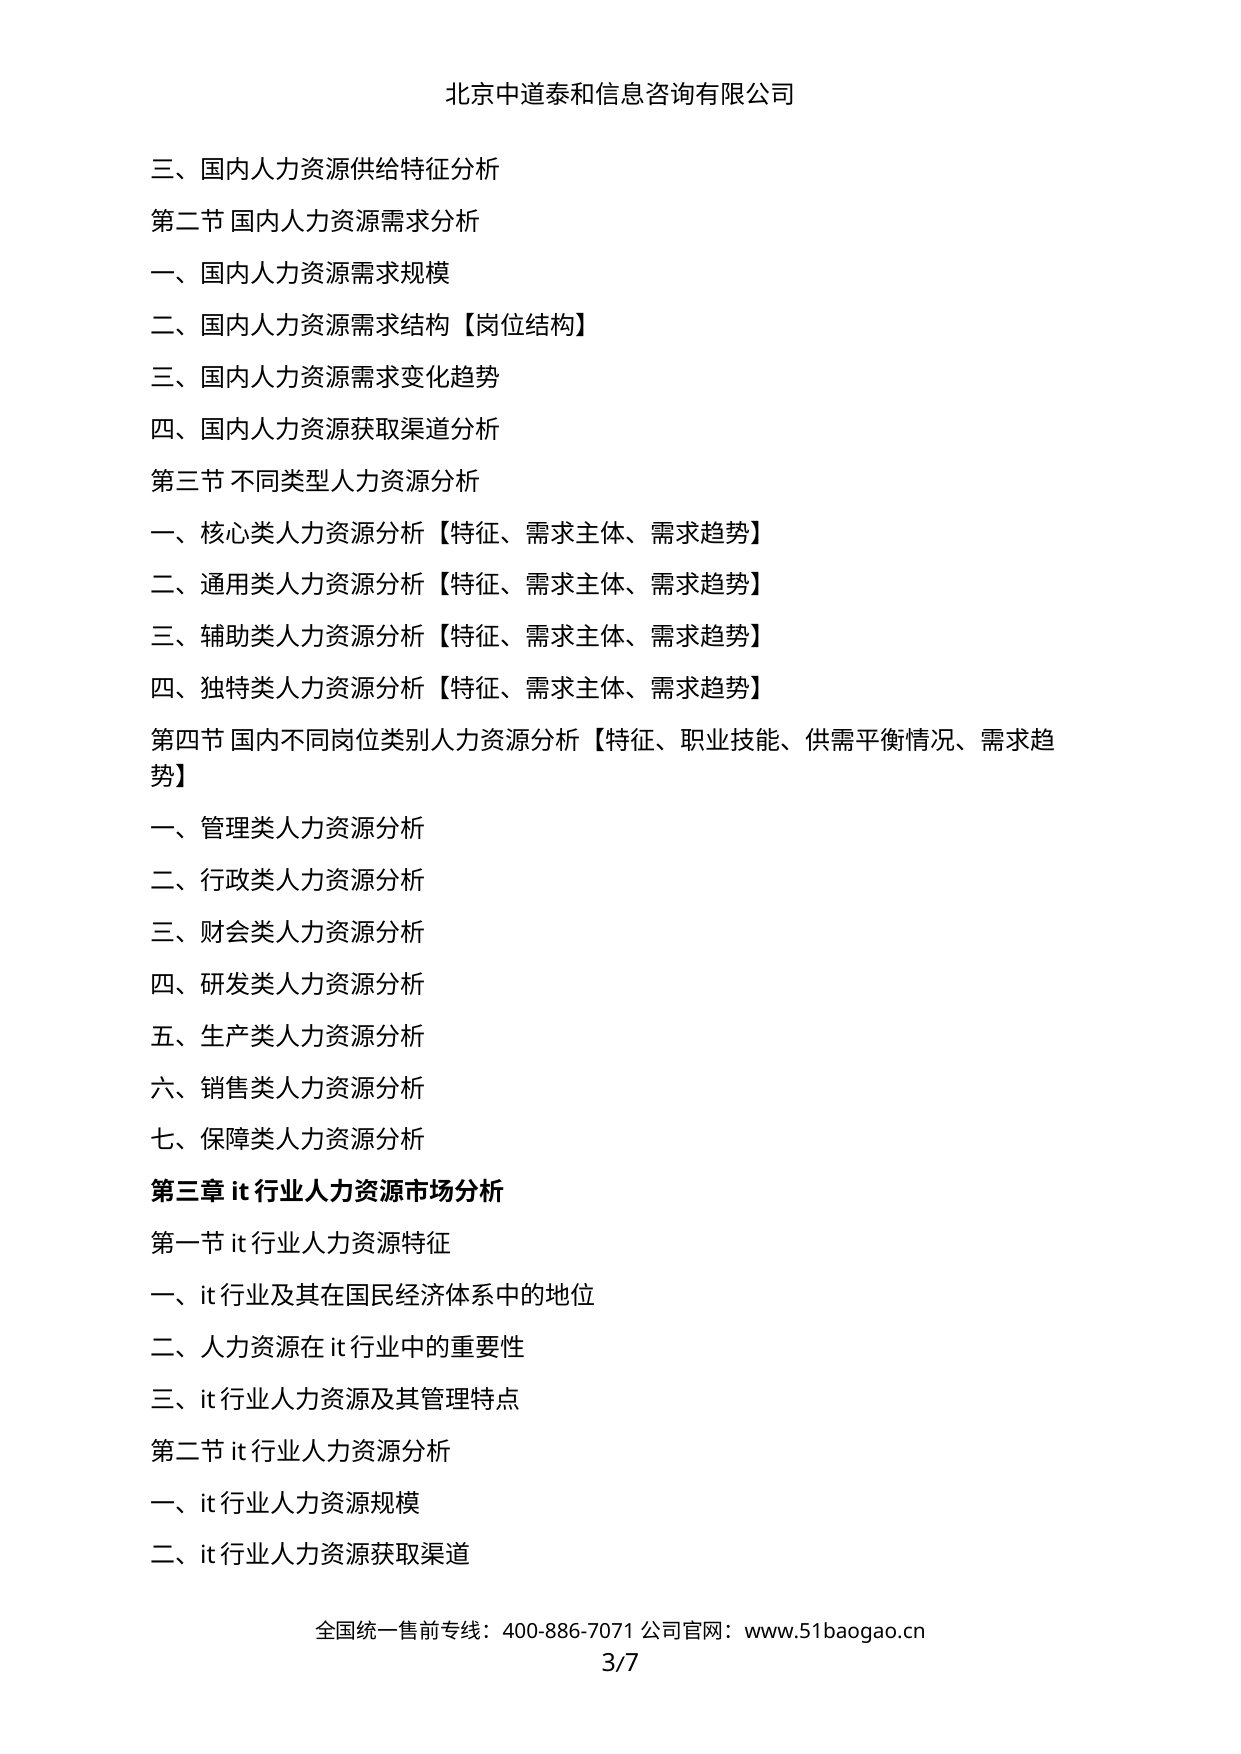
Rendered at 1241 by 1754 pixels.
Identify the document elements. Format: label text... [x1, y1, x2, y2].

text 三、国内人力资源需求变化趋势 [150, 357, 1090, 394]
text 二、通用类人力资源分析【特征、需求主体、需求趋势】 [150, 565, 1090, 601]
text 一、国内人力资源需求规模 [150, 254, 1090, 290]
text 一、it行业人力资源规模 [150, 1483, 1090, 1519]
text 第三章 it行业人力资源市场分析 [150, 1172, 1090, 1208]
text 一、核心类人力资源分析【特征、需求主体、需求趋势】 [150, 513, 1090, 549]
text 三、it行业人力资源及其管理特点 [150, 1379, 1090, 1416]
text 三、财会类人力资源分析 [150, 912, 1090, 949]
text 二、行政类人力资源分析 [150, 861, 1090, 897]
text 一、管理类人力资源分析 [150, 809, 1090, 845]
text 二、it行业人力资源获取渠道 [150, 1535, 1090, 1571]
text 四、独特类人力资源分析【特征、需求主体、需求趋势】 [150, 669, 1090, 705]
text 四、研发类人力资源分析 [150, 964, 1090, 1001]
text 第二节 it行业人力资源分析 [150, 1431, 1090, 1467]
text 第二节 国内人力资源需求分析 [150, 202, 1090, 238]
text 一、it行业及其在国民经济体系中的地位 [150, 1276, 1090, 1312]
text 三、辅助类人力资源分析【特征、需求主体、需求趋势】 [150, 617, 1090, 653]
text 二、人力资源在it行业中的重要性 [150, 1327, 1090, 1364]
text 四、国内人力资源获取渠道分析 [150, 409, 1090, 446]
text 三、国内人力资源供给特征分析 [150, 150, 1090, 186]
text 六、销售类人力资源分析 [150, 1068, 1090, 1104]
text 第一节 it行业人力资源特征 [150, 1224, 1090, 1260]
text 七、保障类人力资源分析 [150, 1120, 1090, 1156]
text 第四节 国内不同岗位类别人力资源分析【特征、职业技能、供需平衡情况、需求趋势】 [150, 721, 1090, 793]
text 二、国内人力资源需求结构【岗位结构】 [150, 306, 1090, 342]
text 第三节 不同类型人力资源分析 [150, 461, 1090, 497]
text 五、生产类人力资源分析 [150, 1016, 1090, 1052]
